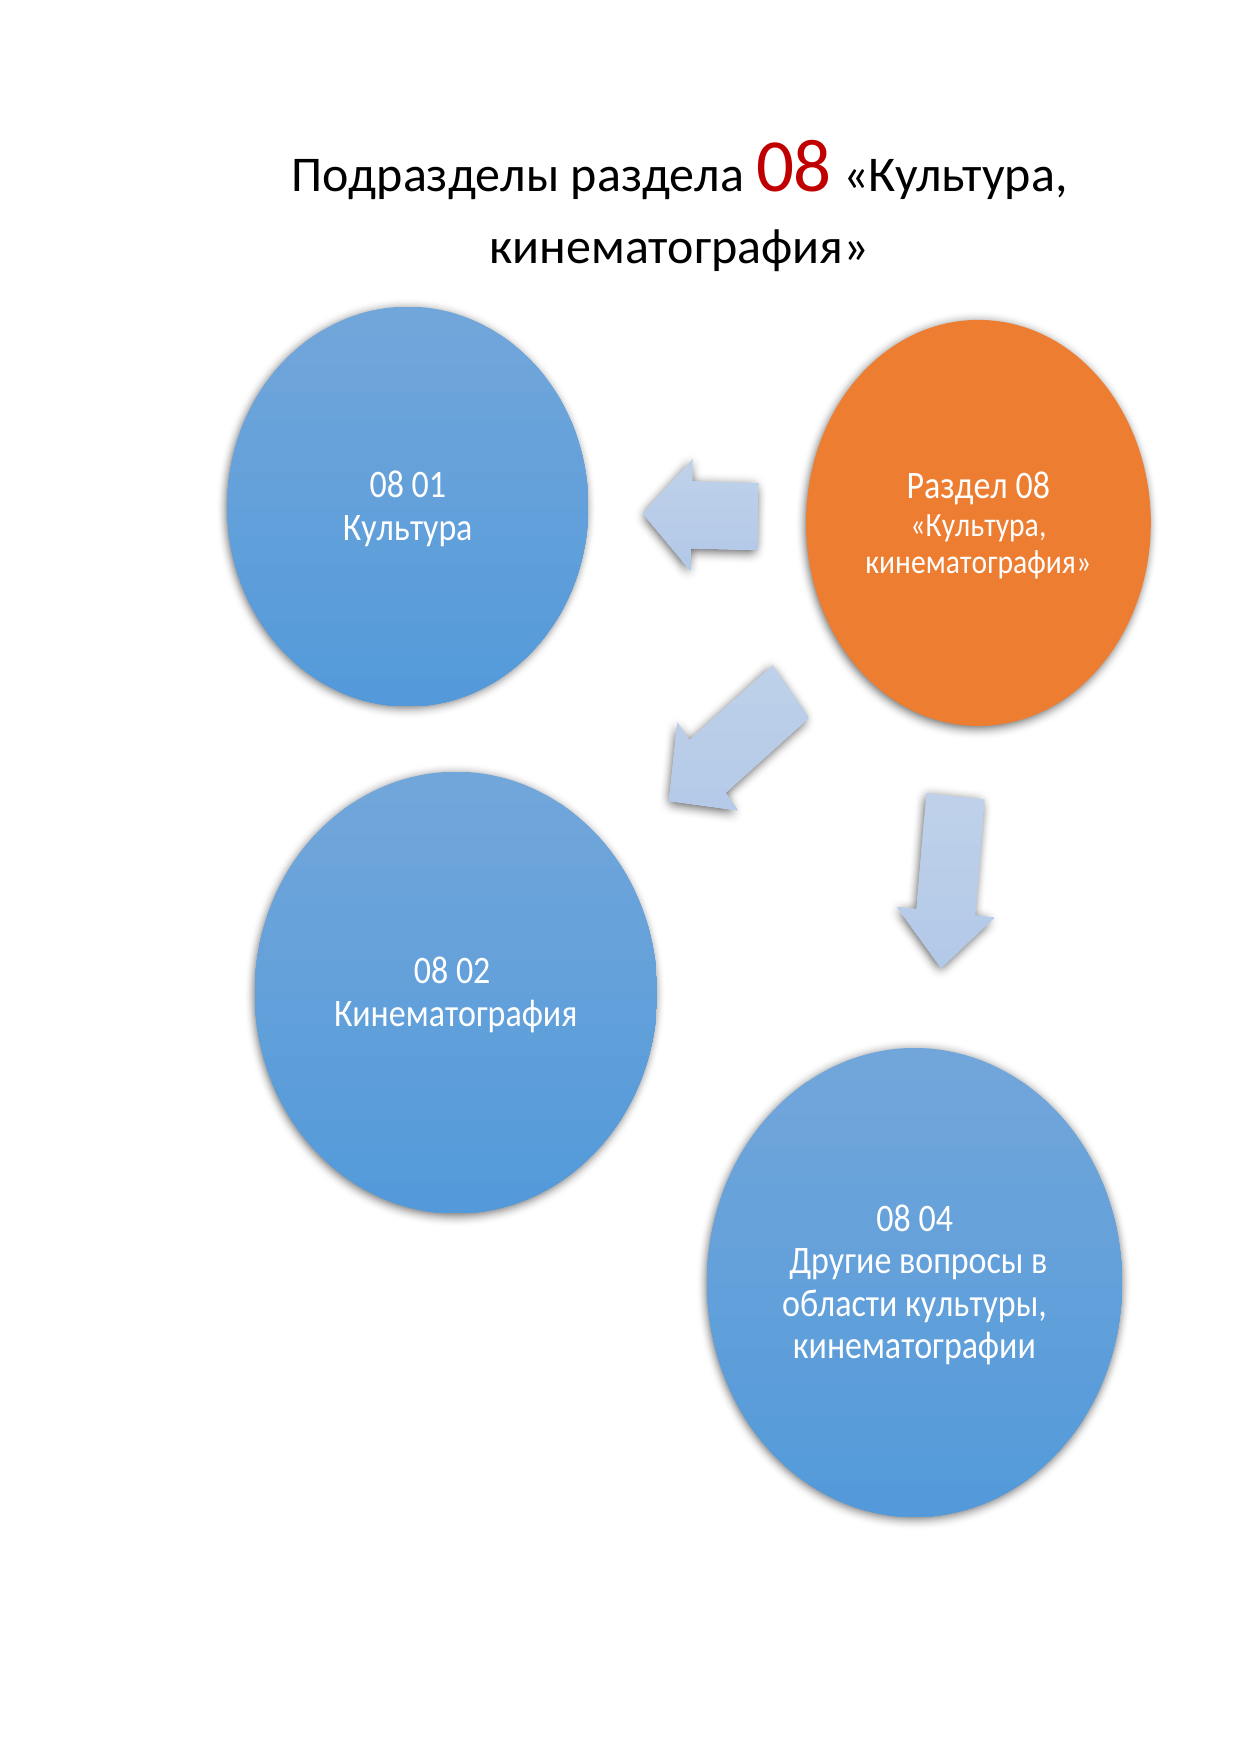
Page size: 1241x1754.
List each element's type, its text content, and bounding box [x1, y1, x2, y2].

list Подразделы раздела 08 «Культура, кинематография» [177, 118, 1181, 276]
